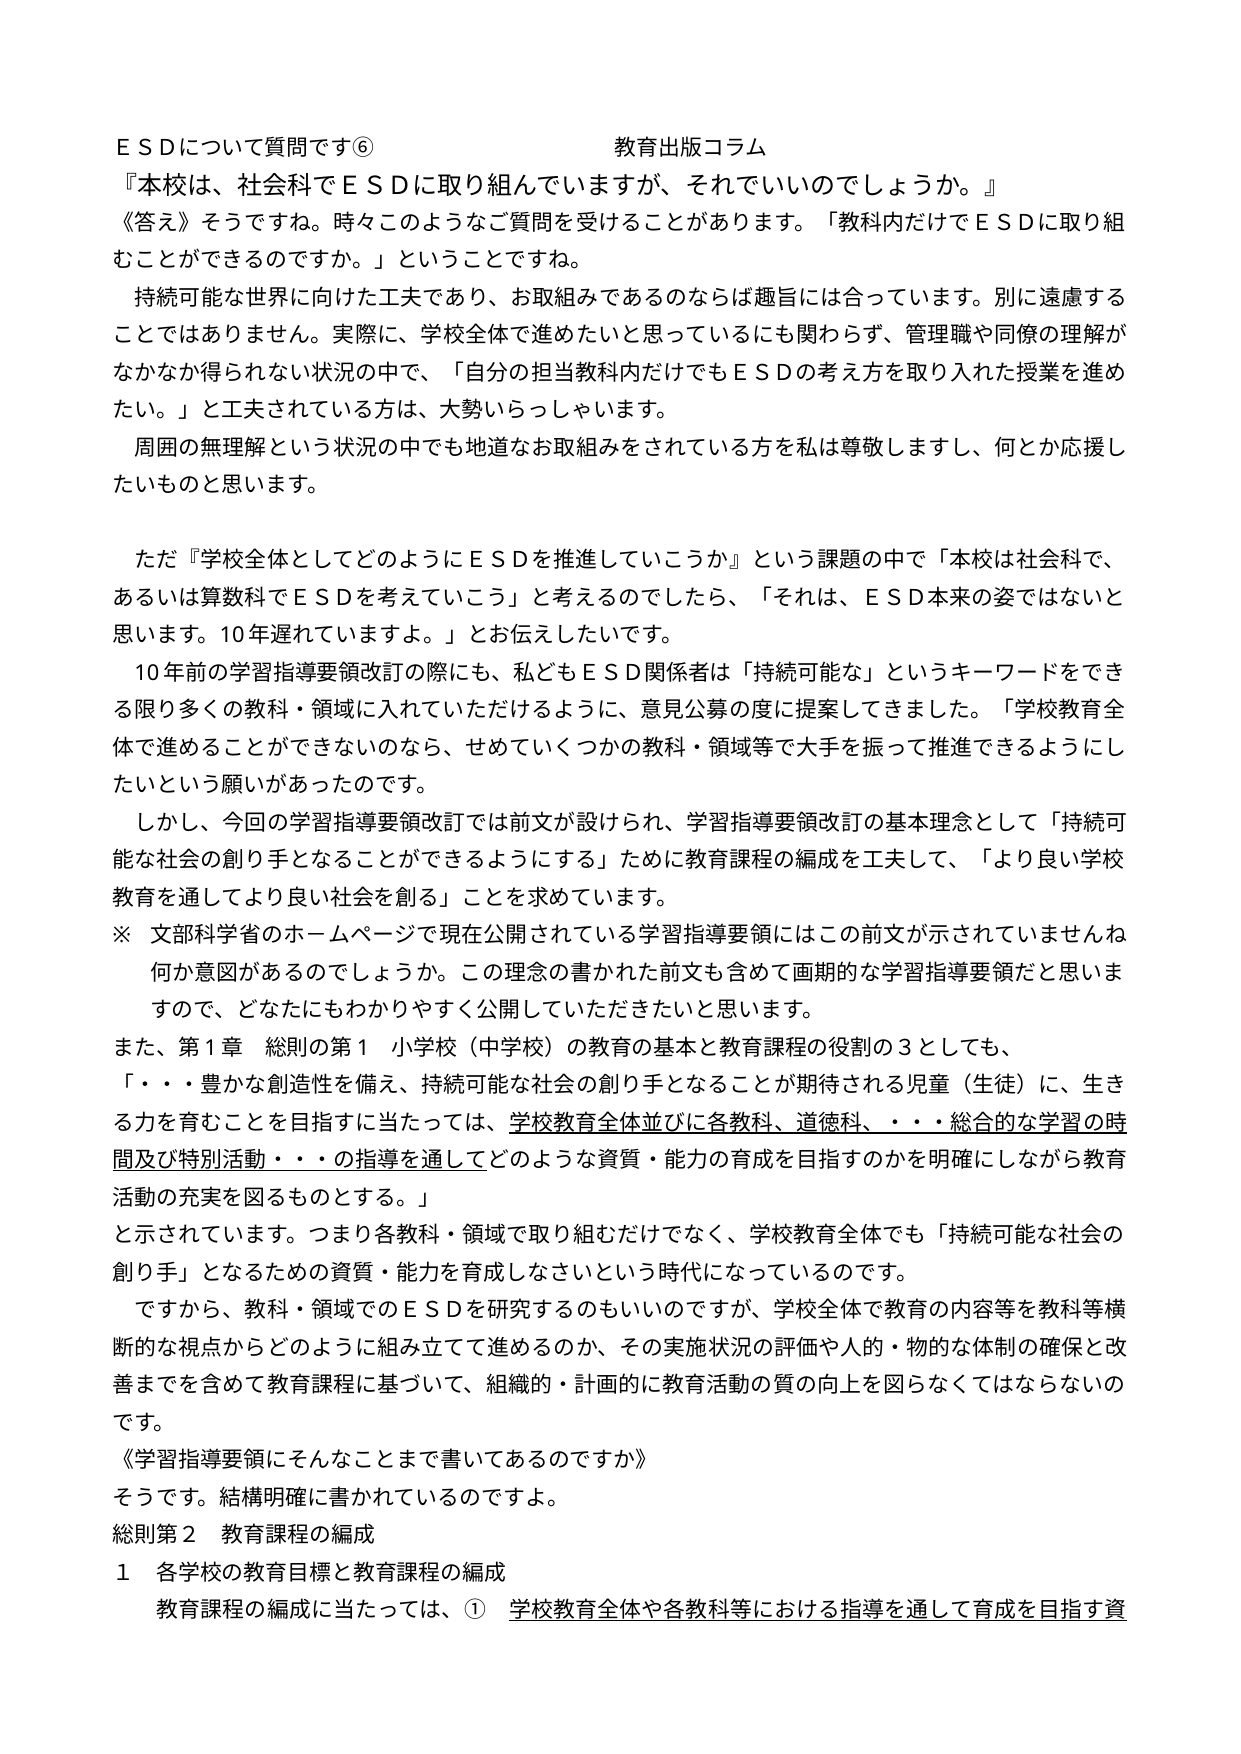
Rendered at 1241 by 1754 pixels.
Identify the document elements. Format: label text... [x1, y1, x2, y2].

text 「・・・豊かな創造性を備え、持続可能な社会の創り手となることが期待される児童（生徒）に、生きる力を育むことを目指すに当たっては、学校教育全体並びに各教科、道徳科、・・・総合的な学習の時間及び特別活動・・・の指導を通してどのような資質・能力の育成を目指すのかを明確にしながら教育活動の充実を図るものとする。」 [112, 1064, 1128, 1214]
text ＥＳＤについて質問です⑥ 教育出版コラム [112, 127, 1128, 164]
text そうです。結構明確に書かれているのですよ。 [112, 1477, 1128, 1514]
text と示されています。つまり各教科・領域で取り組むだけでなく、学校教育全体でも「持続可能な社会の創り手」となるための資質・能力を育成しなさいという時代になっているのです。 [112, 1214, 1128, 1289]
text 10年前の学習指導要領改訂の際にも、私どもＥＳＤ関係者は「持続可能な」というキーワードをできる限り多くの教科・領域に入れていただけるように、意見公募の度に提案してきました。「学校教育全体で進めることができないのなら、せめていくつかの教科・領域等で大手を振って推進できるようにしたいという願いがあったのです。 [112, 652, 1128, 802]
text 周囲の無理解という状況の中でも地道なお取組みをされている方を私は尊敬しますし、何とか応援したいものと思います。 [112, 427, 1128, 502]
list 文部科学省のホ－ムページで現在公開されている学習指導要領にはこの前文が示されていませんね。何か意図があるのでしょうか。この理念の書かれた前文も含めて画期的な学習指導要領だと思いますので、どなたにもわかりやすく公開していただきたいと思います。 [112, 914, 1128, 1027]
text また、第1章 総則の第1 小学校（中学校）の教育の基本と教育課程の役割の３としても、 [112, 1027, 1128, 1064]
text しかし、今回の学習指導要領改訂では前文が設けられ、学習指導要領改訂の基本理念として「持続可能な社会の創り手となることができるようにする」ために教育課程の編成を工夫して、「より良い学校教育を通してより良い社会を創る」ことを求めています。 [112, 802, 1128, 914]
text ただ『学校全体としてどのようにＥＳＤを推進していこうか』という課題の中で「本校は社会科で、あるいは算数科でＥＳＤを考えていこう」と考えるのでしたら、「それは、ＥＳＤ本来の姿ではないと思います。10年遅れていますよ。」とお伝えしたいです。 [112, 539, 1128, 652]
text 《答え》そうですね。時々このようなご質問を受けることがあります。「教科内だけでＥＳＤに取り組むことができるのですか。」ということですね。 [112, 202, 1128, 277]
text 持続可能な世界に向けた工夫であり、お取組みであるのならば趣旨には合っています。別に遠慮することではありません。実際に、学校全体で進めたいと思っているにも関わらず、管理職や同僚の理解がなかなか得られない状況の中で、「自分の担当教科内だけでもＥＳＤの考え方を取り入れた授業を進めたい。」と工夫されている方は、大勢いらっしゃいます。 [112, 277, 1128, 427]
text 《学習指導要領にそんなことまで書いてあるのですか》 [112, 1439, 1128, 1477]
text 総則第２ 教育課程の編成 [112, 1514, 1128, 1552]
text 『本校は、社会科でＥＳＤに取り組んでいますが、それでいいのでしょうか。』 [112, 164, 1128, 202]
text １ 各学校の教育目標と教育課程の編成 [112, 1552, 1128, 1589]
text ですから、教科・領域でのＥＳＤを研究するのもいいのですが、学校全体で教育の内容等を教科等横断的な視点からどのように組み立てて進めるのか、その実施状況の評価や人的・物的な体制の確保と改善までを含めて教育課程に基づいて、組織的・計画的に教育活動の質の向上を図らなくてはならないのです。 [112, 1289, 1128, 1439]
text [112, 1589, 1128, 1627]
